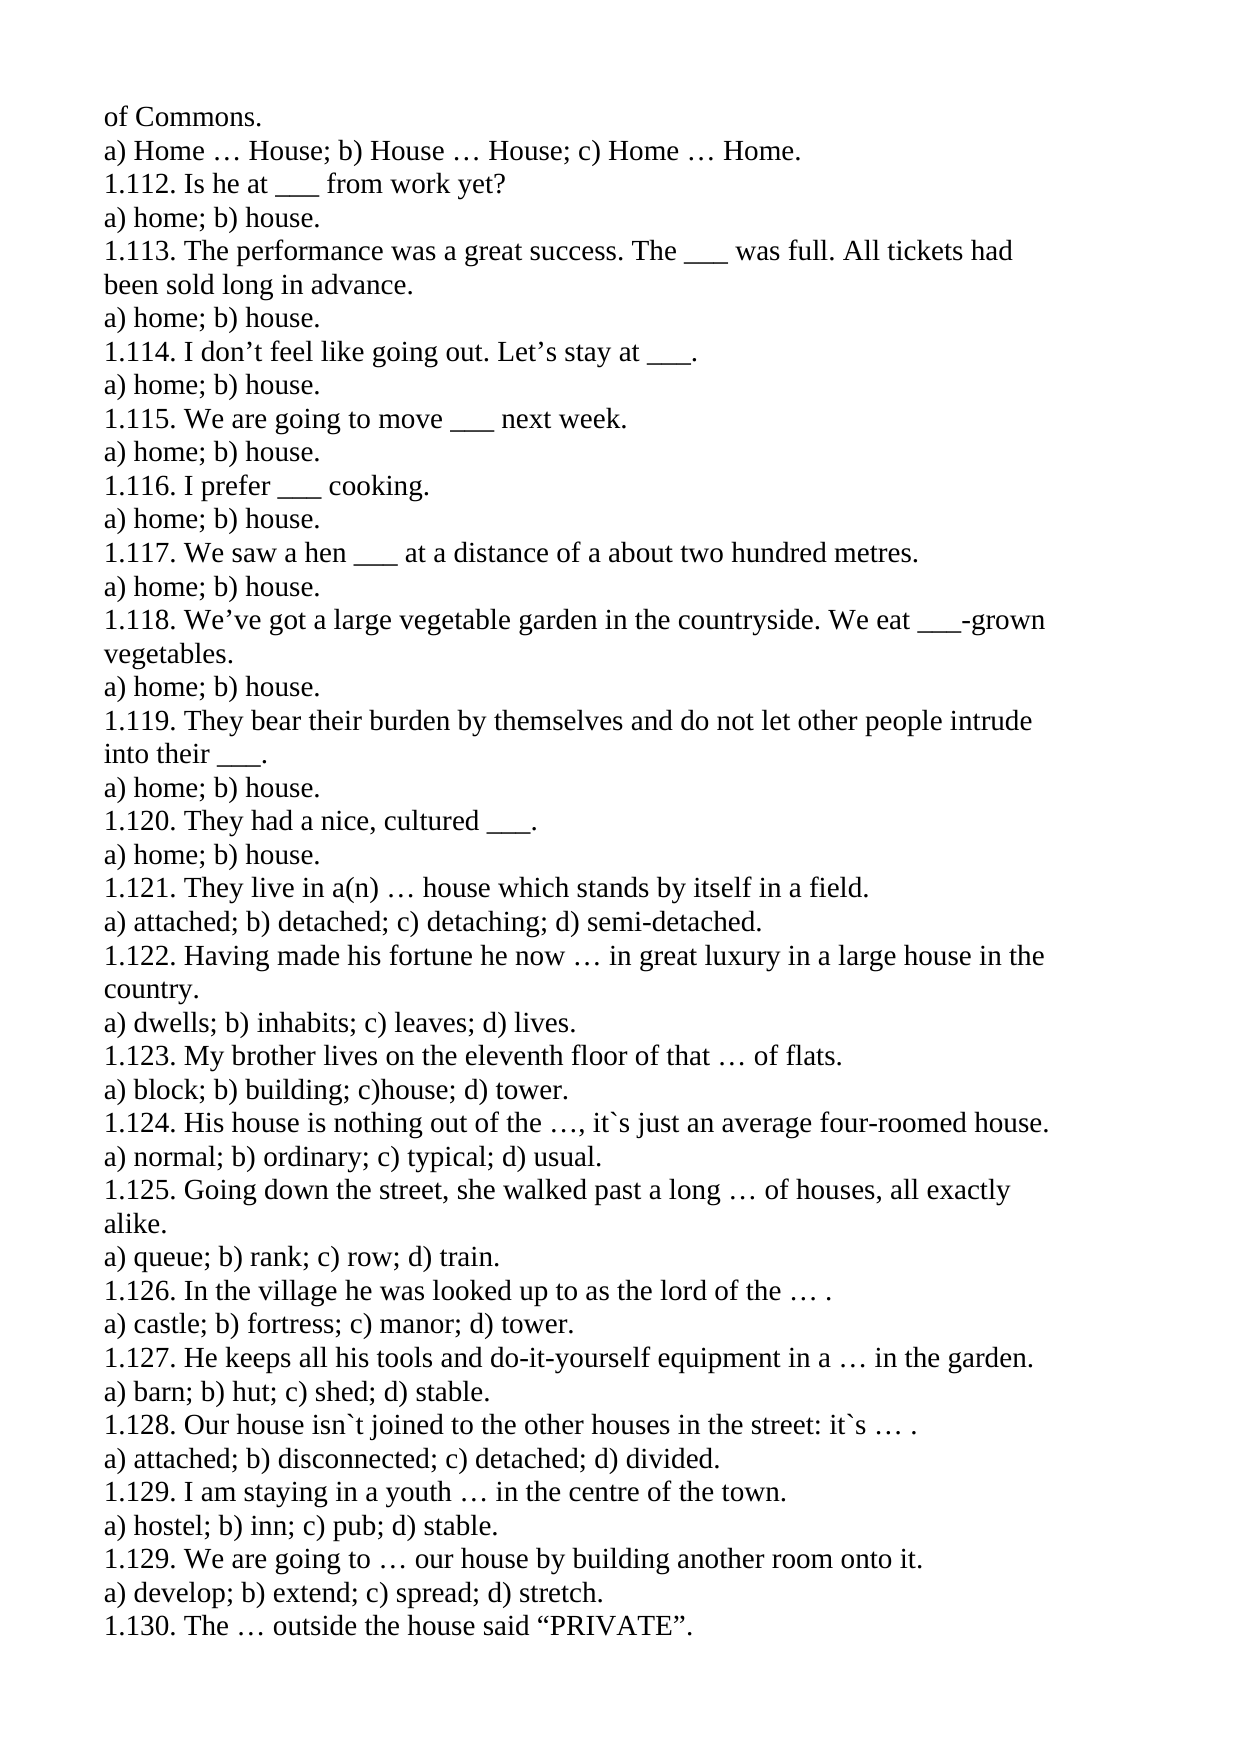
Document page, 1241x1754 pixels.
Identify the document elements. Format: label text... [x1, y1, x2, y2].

text a) home; b) house. [103, 502, 1152, 535]
text country. [103, 971, 1152, 1005]
text a) home; b) house. [103, 837, 1152, 871]
text a) hostel; b) inn; c) pub; d) stable. [103, 1508, 1152, 1541]
text a) home; b) house. [103, 434, 1152, 468]
text a) castle; b) fortress; c) manor; d) tower. [103, 1307, 1152, 1340]
text a) block; b) building; c)house; d) tower. [103, 1072, 1152, 1105]
text 1.122. Having made his fortune he now … in great luxury in a large house in the [103, 938, 1152, 971]
text 1.120. They had a nice, cultured ___. [103, 803, 1152, 837]
text 1.126. In the village he was looked up to as the lord of the … . [103, 1273, 1152, 1307]
text a) home; b) house. [103, 367, 1152, 401]
text 1.127. He keeps all his tools and do-it-yourself equipment in a … in the garden. [103, 1340, 1152, 1374]
text a) barn; b) hut; c) shed; d) stable. [103, 1374, 1152, 1407]
text 1.129. We are going to … our house by building another room onto it. [103, 1541, 1152, 1575]
text 1.119. They bear their burden by themselves and do not let other people intrude [103, 703, 1152, 736]
text a) queue; b) rank; c) row; d) train. [103, 1239, 1152, 1273]
text a) home; b) house. [103, 300, 1152, 334]
text 1.128. Our house isn`t joined to the other houses in the street: it`s … . [103, 1407, 1152, 1441]
text a) develop; b) extend; c) spread; d) stretch. [103, 1575, 1152, 1608]
text 1.124. His house is nothing out of the …, it`s just an average four-roomed house. [103, 1105, 1152, 1139]
text a) dwells; b) inhabits; c) leaves; d) lives. [103, 1005, 1152, 1038]
text into their ___. [103, 736, 1152, 770]
text a) Home … House; b) House … House; c) Home … Home. [103, 133, 1152, 166]
text 1.117. We saw a hen ___ at a distance of a about two hundred metres. [103, 535, 1152, 569]
text a) home; b) house. [103, 569, 1152, 602]
text 1.115. We are going to move ___ next week. [103, 401, 1152, 434]
text been sold long in advance. [103, 267, 1152, 300]
text a) attached; b) disconnected; c) detached; d) divided. [103, 1441, 1152, 1474]
text a) normal; b) ordinary; c) typical; d) usual. [103, 1139, 1152, 1172]
text 1.121. They live in a(n) … house which stands by itself in a field. [103, 871, 1152, 904]
text of Commons. [103, 99, 1152, 133]
text 1.130. The … outside the house said “PRIVATE”. [103, 1608, 1152, 1642]
text vegetables. [103, 636, 1152, 669]
text a) attached; b) detached; c) detaching; d) semi-detached. [103, 904, 1152, 938]
text 1.125. Going down the street, she walked past a long … of houses, all exactly [103, 1172, 1152, 1206]
text a) home; b) house. [103, 770, 1152, 803]
text 1.112. Is he at ___ from work yet? [103, 166, 1152, 200]
text a) home; b) house. [103, 200, 1152, 233]
text 1.118. We’ve got a large vegetable garden in the countryside. We eat ___-grown [103, 602, 1152, 636]
text 1.113. The performance was a great success. The ___ was full. All tickets had [103, 233, 1152, 267]
text 1.114. I don’t feel like going out. Let’s stay at ___. [103, 334, 1152, 367]
text 1.123. My brother lives on the eleventh floor of that … of flats. [103, 1038, 1152, 1072]
text 1.129. I am staying in a youth … in the centre of the town. [103, 1474, 1152, 1508]
text alike. [103, 1206, 1152, 1239]
text 1.116. I prefer ___ cooking. [103, 468, 1152, 502]
text a) home; b) house. [103, 669, 1152, 703]
